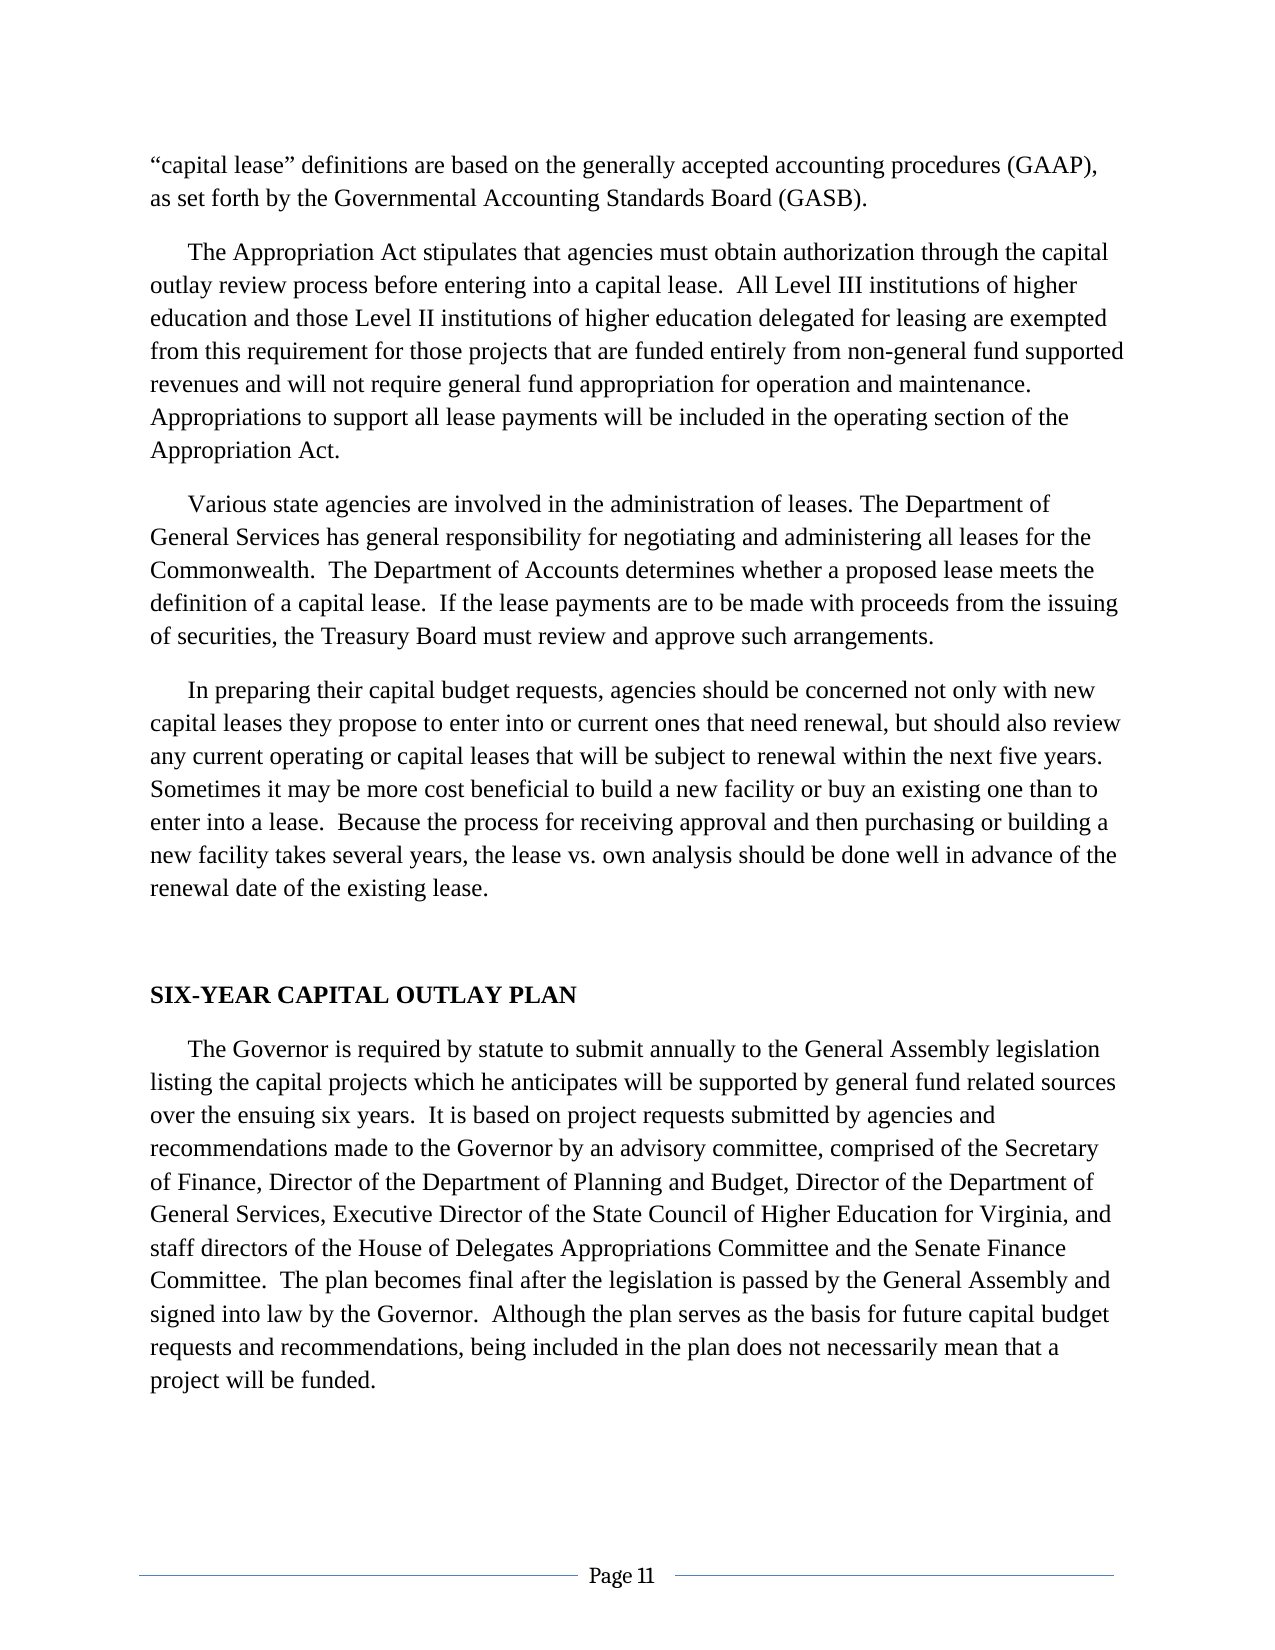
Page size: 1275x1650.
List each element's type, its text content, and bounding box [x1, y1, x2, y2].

text The Governor is required by statute to submit annually to the General Assembly legislation listing the capital projects which he anticipates will be supported by general fund related sources over the ensuing six years. It is based on project requests submitted by agencies and recommendations made to the Governor by an advisory committee, comprised of the Secretary of Finance, Director of the Department of Planning and Budget, Director of the Department of General Services, Executive Director of the State Council of Higher Education for Virginia, and staff directors of the House of Delegates Appropriations Committee and the Senate Finance Committee. The plan becomes final after the legislation is passed by the General Assembly and signed into law by the Governor. Although the plan serves as the basis for future capital budget requests and recommendations, being included in the plan does not necessarily mean that a project will be funded. [150, 1034, 1125, 1393]
text Six-Year Capital Outlay Plan [150, 981, 1125, 1009]
text In preparing their capital budget requests, agencies should be concerned not only with new capital leases they propose to enter into or current ones that need renewal, but should also review any current operating or capital leases that will be subject to renewal within the next five years. Sometimes it may be more cost beneficial to build a new facility or buy an existing one than to enter into a lease. Because the process for receiving approval and then purchasing or building a new facility takes several years, the lease vs. own analysis should be done well in advance of the renewal date of the existing lease. [150, 675, 1125, 902]
text Various state agencies are involved in the administration of leases. The Department of General Services has general responsibility for negotiating and administering all leases for the Commonwealth. The Department of Accounts determines whether a proposed lease meets the definition of a capital lease. If the lease payments are to be made with proceeds from the issuing of securities, the Treasury Board must review and approve such arrangements. [150, 489, 1125, 650]
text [150, 150, 1125, 212]
text The Appropriation Act stipulates that agencies must obtain authorization through the capital outlay review process before entering into a capital lease. All Level III institutions of higher education and those Level II institutions of higher education delegated for leasing are exempted from this requirement for those projects that are funded entirely from non-general fund supported revenues and will not require general fund appropriation for operation and maintenance. Appropriations to support all lease payments will be included in the operating section of the Appropriation Act. [150, 237, 1125, 464]
